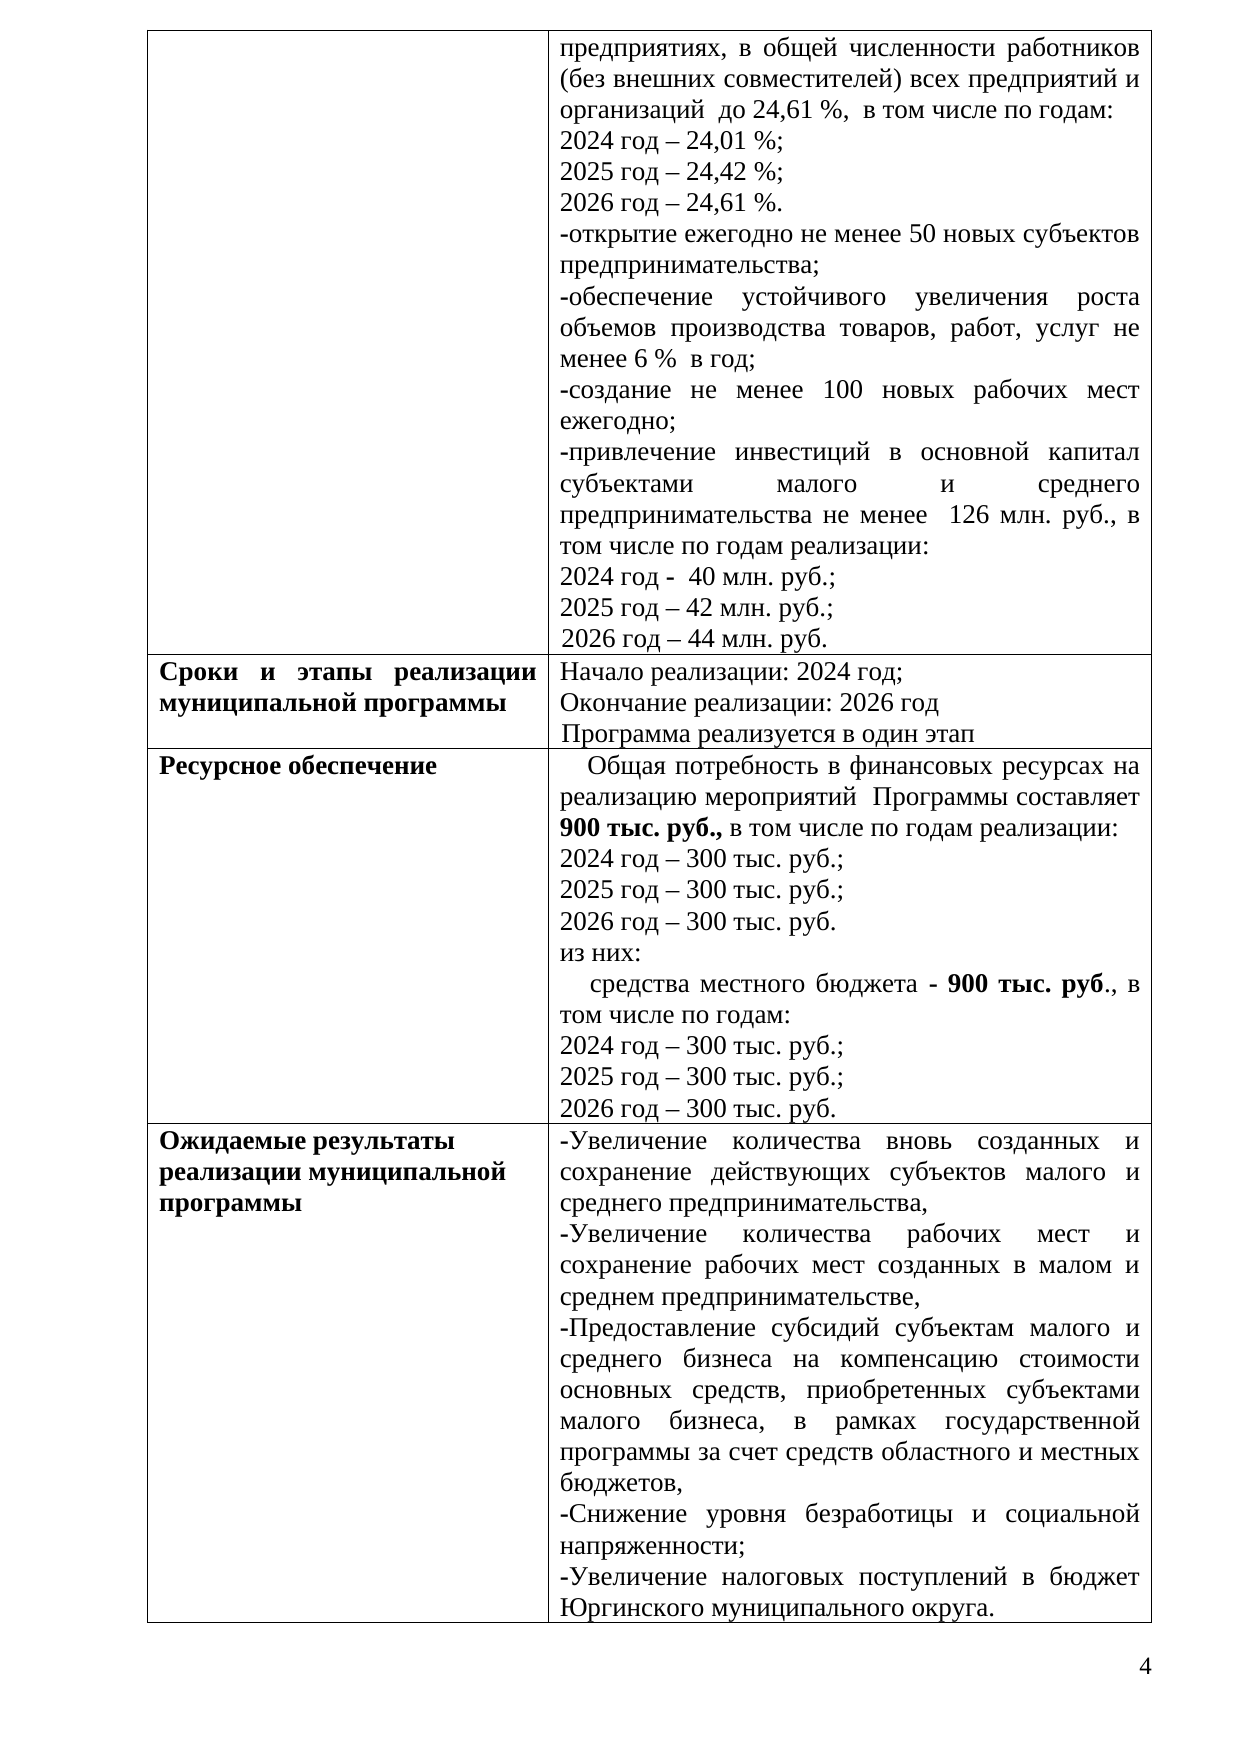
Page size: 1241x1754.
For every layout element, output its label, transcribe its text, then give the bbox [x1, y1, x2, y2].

table_cell Начало реализации: 2024 год; Окончание реализации: 2026 год Программа реализуется в один этап [549, 655, 1151, 748]
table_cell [148, 31, 548, 653]
table_cell Ресурсное обеспечение [148, 749, 548, 1123]
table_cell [549, 31, 1151, 653]
table_cell Ожидаемые результаты реализации муниципальной программы [148, 1124, 548, 1622]
table_cell Сроки и этапы реализации муниципальной программы [148, 655, 548, 748]
table_cell -Увеличение количества вновь созданных и сохранение действующих субъектов малого и среднего предпринимательства, -Увеличение количества рабочих мест и сохранение рабочих мест созданных в малом и среднем предпринимательстве, -Предоставление субсидий субъектам малого и среднего бизнеса на компенсацию стоимости основных средств, приобретенных субъектами малого бизнеса, в рамках государственной программы за счет средств областного и местных бюджетов, -Снижение уровня безработицы и социальной напряженности; -Увеличение налоговых поступлений в бюджет Юргинского муниципального округа. [549, 1124, 1151, 1622]
table_cell Общая потребность в финансовых ресурсах на реализацию мероприятий Программы составляет 900 тыс. руб., в том числе по годам реализации: 2024 год – 300 тыс. руб.; 2025 год – 300 тыс. руб.; 2026 год – 300 тыс. руб. из них: средства местного бюджета - 900 тыс. руб., в том числе по годам: 2024 год – 300 тыс. руб.; 2025 год – 300 тыс. руб.; 2026 год – 300 тыс. руб. [549, 749, 1151, 1123]
